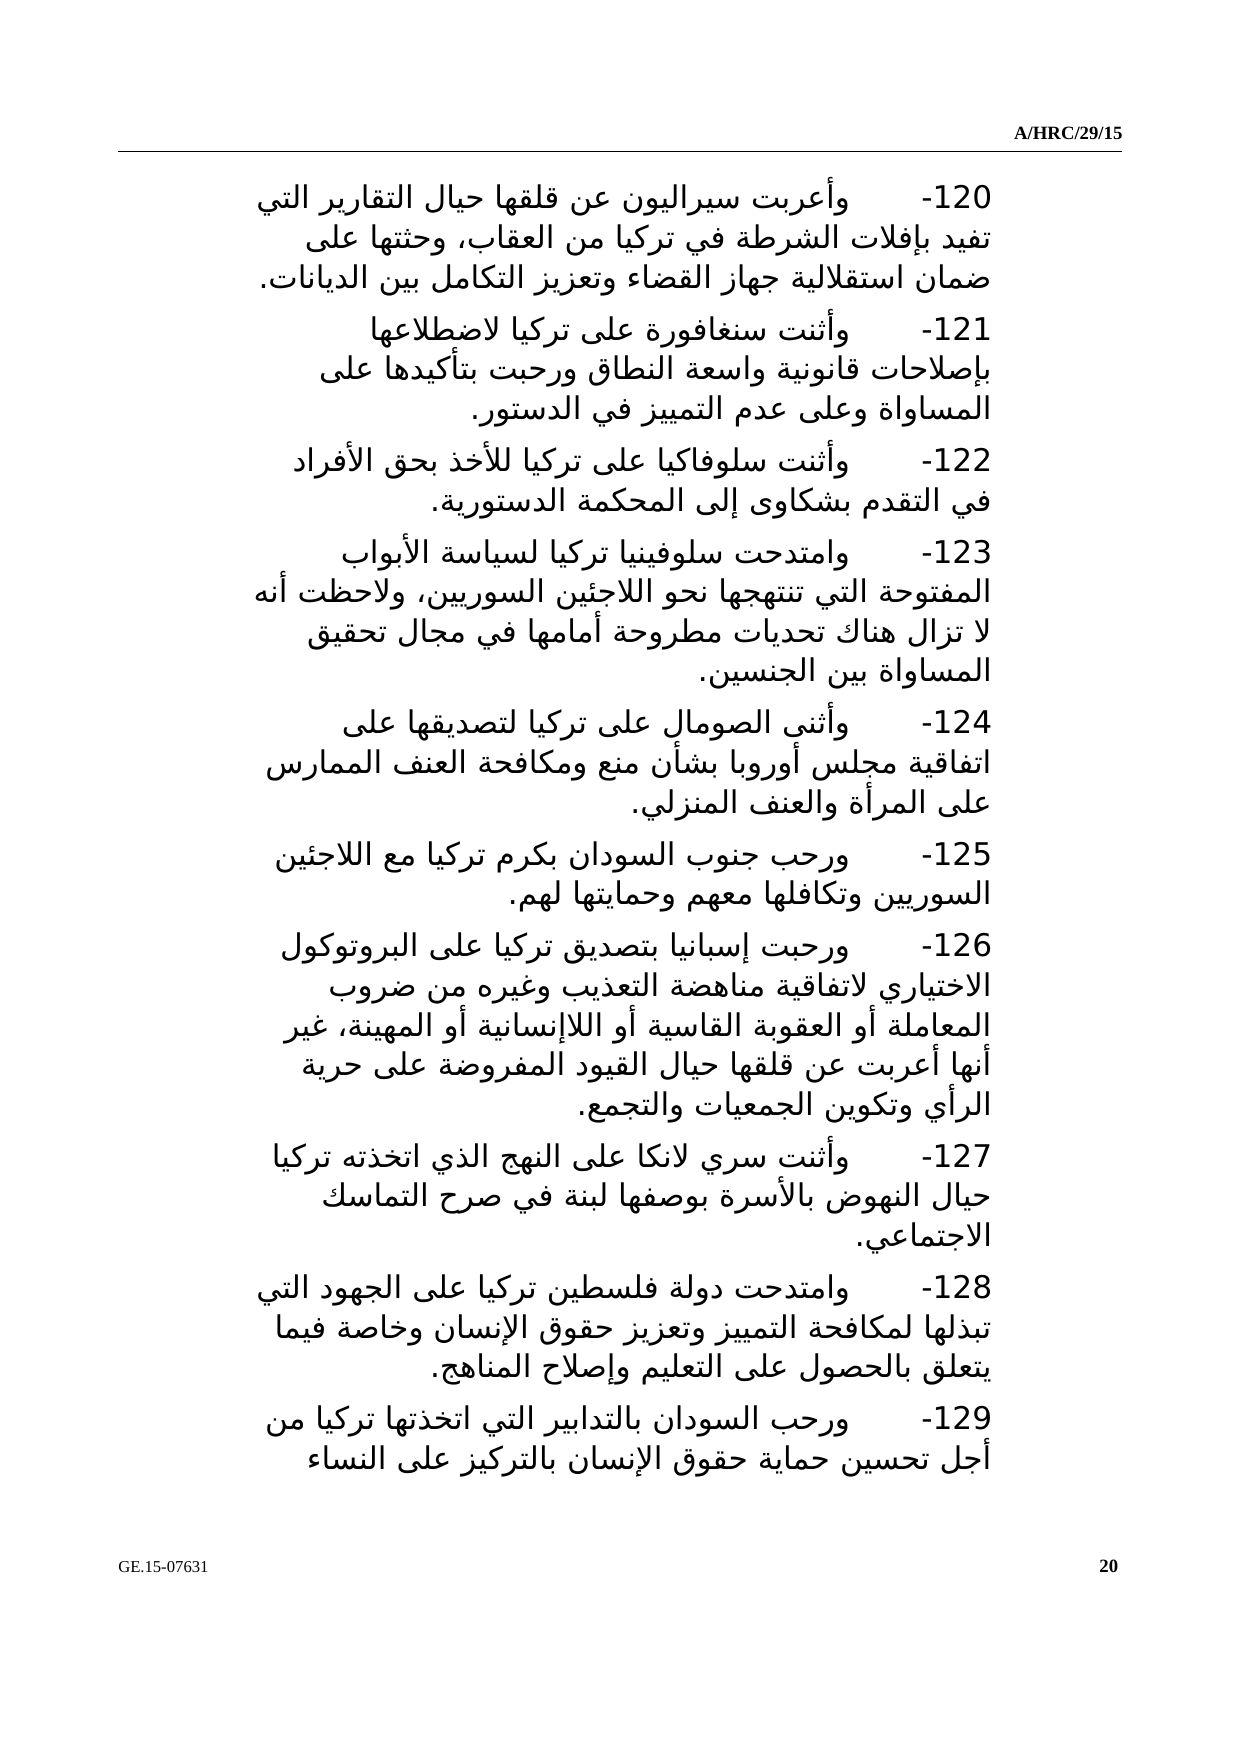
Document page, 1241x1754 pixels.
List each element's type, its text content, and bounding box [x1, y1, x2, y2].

text 124- وأثنى الصومال على تركيا لتصديقها على اتفاقية مجلس أوروبا بشأن منع ومكافحة العنف الممارس على المرأة والعنف المنزلي. [248, 702, 992, 821]
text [248, 1398, 992, 1477]
text 126- ورحبت إسبانيا بتصديق تركيا على البروتوكول الاختياري لاتفاقية مناهضة التعذيب وغيره من ضروب المعاملة أو العقوبة القاسية أو اللاإنسانية أو المهينة، غير أنها أعربت عن قلقها حيال القيود المفروضة على حرية الرأي وتكوين الجمعيات والتجمع. [248, 925, 992, 1123]
text 127- وأثنت سري لانكا على النهج الذي اتخذته تركيا حيال النهوض بالأسرة بوصفها لبنة في صرح التماسك الاجتماعي. [248, 1136, 992, 1254]
text 125- ورحب جنوب السودان بكرم تركيا مع اللاجئين السوريين وتكافلها معهم وحمايتها لهم. [248, 833, 992, 913]
text 122- وأثنت سلوفاكيا على تركيا للأخذ بحق الأفراد في التقدم بشكاوى إلى المحكمة الدستورية. [248, 440, 992, 519]
text 128- وامتدحت دولة فلسطين تركيا على الجهود التي تبذلها لمكافحة التمييز وتعزيز حقوق الإنسان وخاصة فيما يتعلق بالحصول على التعليم وإصلاح المناهج. [248, 1267, 992, 1386]
text 123- وامتدحت سلوفينيا تركيا لسياسة الأبواب المفتوحة التي تنتهجها نحو اللاجئين السوريين، ولاحظت أنه لا تزال هناك تحديات مطروحة أمامها في مجال تحقيق المساواة بين الجنسين. [248, 531, 992, 690]
text 121- وأثنت سنغافورة على تركيا لاضطلاعها بإصلاحات قانونية واسعة النطاق ورحبت بتأكيدها على المساواة وعلى عدم التمييز في الدستور. [248, 308, 992, 427]
text 120- وأعربت سيراليون عن قلقها حيال التقارير التي تفيد بإفلات الشرطة في تركيا من العقاب، وحثتها على ضمان استقلالية جهاز القضاء وتعزيز التكامل بين الديانات. [248, 177, 992, 296]
